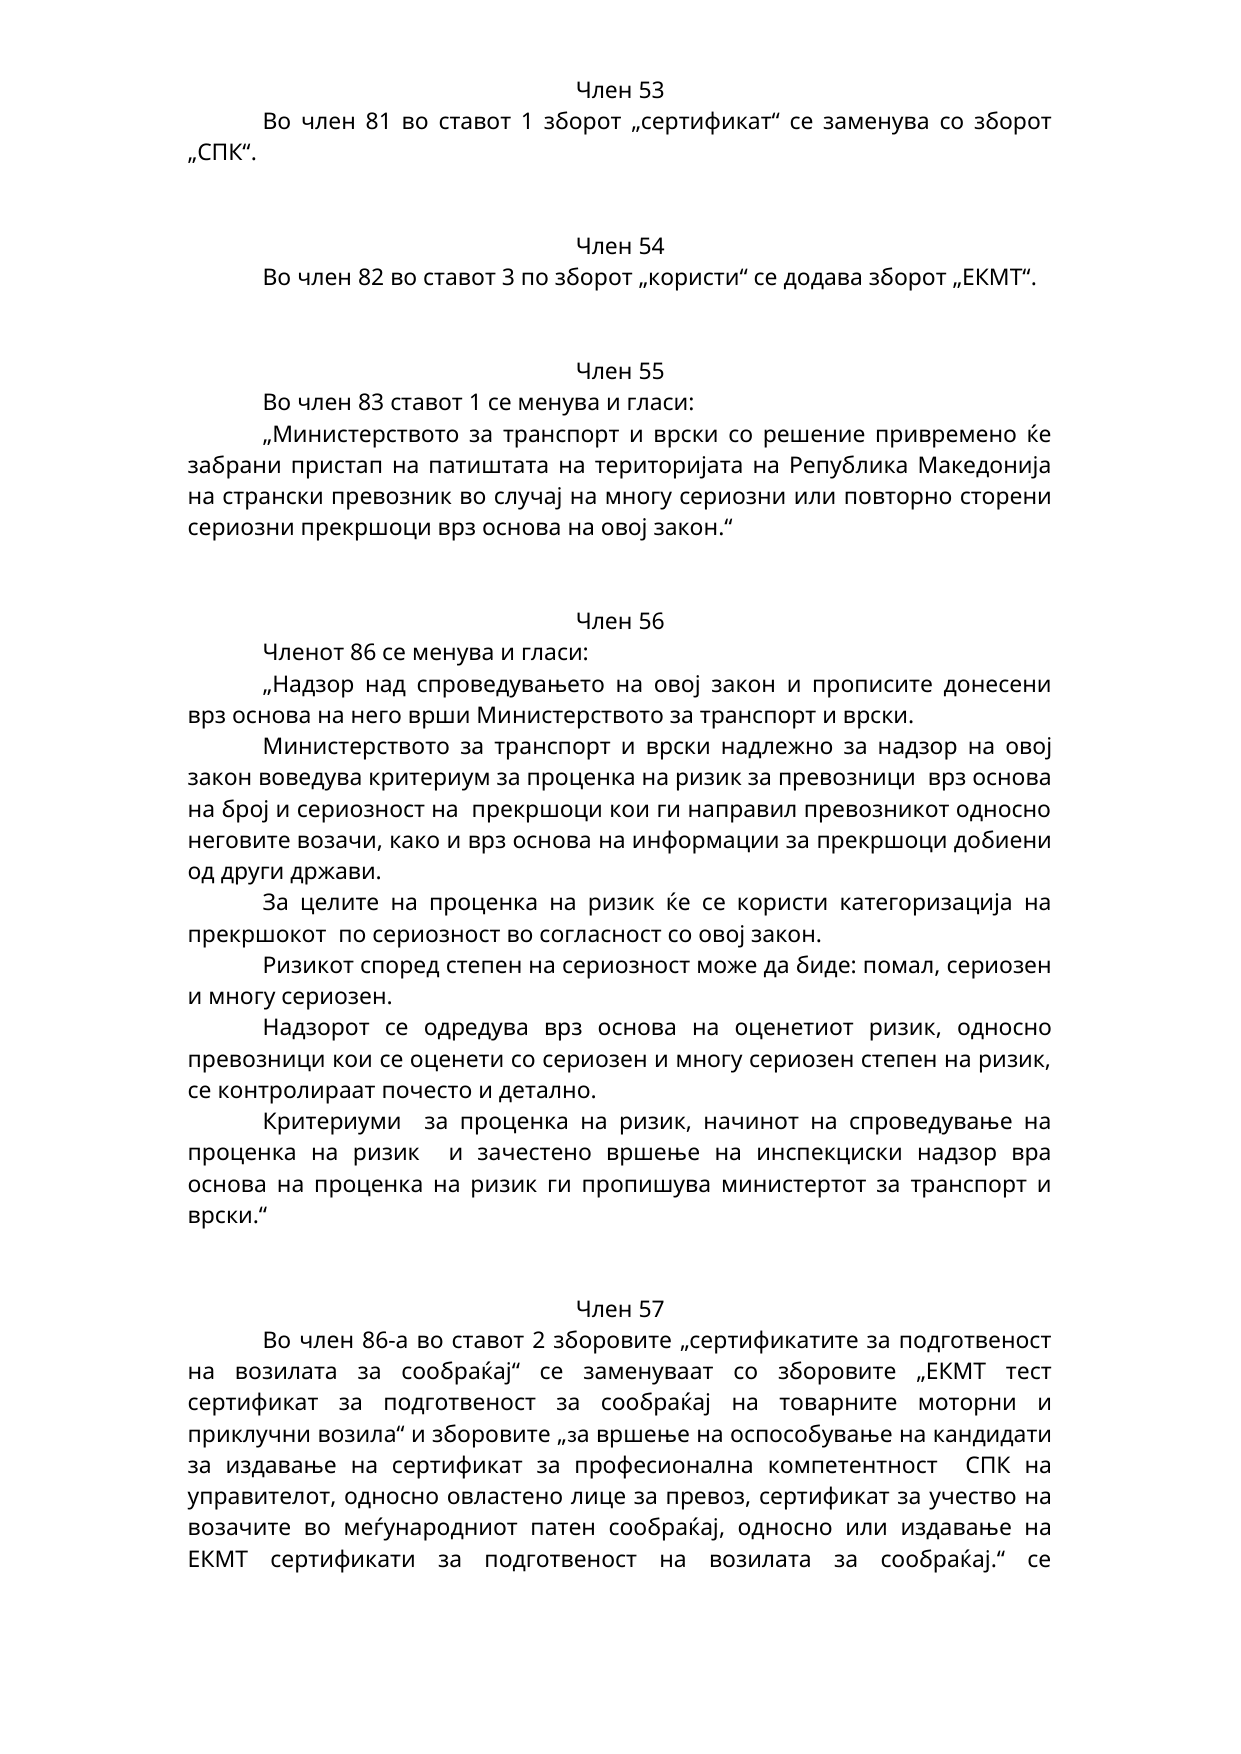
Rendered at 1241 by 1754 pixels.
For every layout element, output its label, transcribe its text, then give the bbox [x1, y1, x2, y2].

text Член 53 [187, 74, 1053, 105]
text Во член 81 во ставот 1 зборот „сертификат“ се заменува со зборот „СПК“. [187, 105, 1053, 168]
text Членот 86 се менува и гласи: [187, 636, 1053, 668]
text За целите на проценка на ризик ќе се користи категоризација на прекршокот по сериозност во согласност со овој закон. [187, 886, 1053, 949]
text Критериуми за проценка на ризик, начинот на спроведување на проценка на ризик и зачестено вршење на инспекциски надзор вра основа на проценка на ризик ги пропишува министертот за транспорт и врски.“ [187, 1105, 1053, 1230]
text Надзорот се одредува врз основа на оценетиот ризик, односно превозници кои се оценети со сериозен и многу сериозен степен на ризик, се контролираат почесто и детално. [187, 1011, 1053, 1105]
text Член 57 [187, 1293, 1053, 1324]
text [187, 1324, 1053, 1574]
text Ризикот според степен на сериозност може да биде: помал, сериозен и многу сериозен. [187, 949, 1053, 1011]
text Во член 82 во ставот 3 по зборот „користи“ се додава зборот „ЕКМТ“. [187, 261, 1053, 293]
text „Надзор над спроведувањето на овој закон и прописите донесени врз основа на него врши Министерството за транспорт и врски. [187, 668, 1053, 730]
text Член 54 [187, 230, 1053, 261]
text Член 55 [187, 355, 1053, 386]
text Во член 83 ставот 1 се менува и гласи: [187, 386, 1053, 418]
text Министерството за транспорт и врски надлежно за надзор на овој закон воведува критериум за проценка на ризик за превозници врз основа на број и сериозност на прекршоци кои ги направил превозникот односно неговите возачи, како и врз основа на информации за прекршоци добиени од други држави. [187, 730, 1053, 886]
text „Министерството за транспорт и врски со решение привремено ќе забрани пристап на патиштата на територијата на Република Македонија на странски превозник во случај на многу сериозни или повторно сторени сериозни прекршоци врз основа на овој закон.“ [187, 418, 1053, 543]
text Член 56 [187, 605, 1053, 636]
